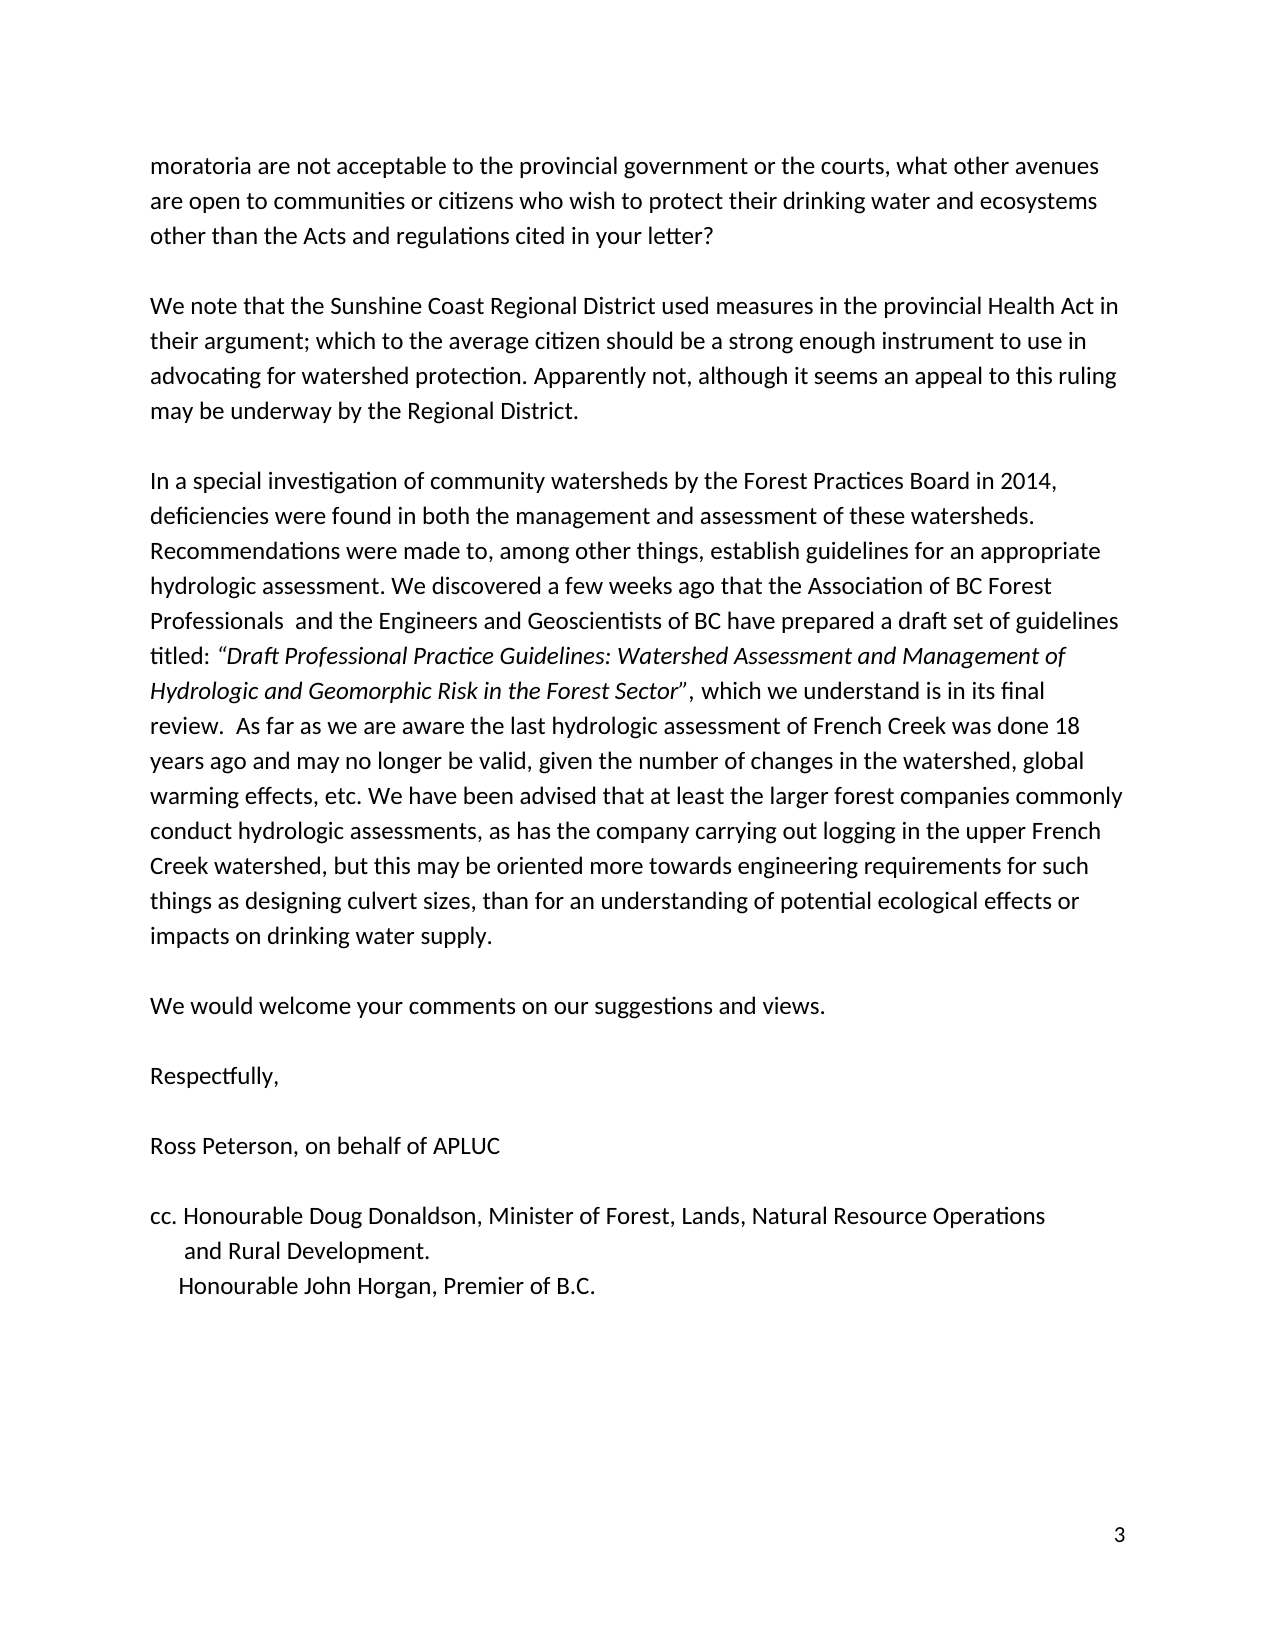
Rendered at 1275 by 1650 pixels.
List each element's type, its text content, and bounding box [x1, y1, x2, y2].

text cc. Honourable Doug Donaldson, Minister of Forest, Lands, Natural Resource Operations [150, 1200, 1125, 1231]
text and Rural Development. [150, 1235, 1125, 1266]
text Respectfully, [150, 1060, 1125, 1091]
text We would welcome your comments on our suggestions and views. [150, 990, 1125, 1021]
text We note that the Sunshine Coast Regional District used measures in the provincial Health Act in their argument; which to the average citizen should be a strong enough instrument to use in advocating for watershed protection. Apparently not, although it seems an appeal to this ruling may be underway by the Regional District. [150, 290, 1125, 426]
text Honourable John Horgan, Premier of B.C. [150, 1270, 1125, 1301]
text In a special investigation of community watersheds by the Forest Practices Board in 2014, deficiencies were found in both the management and assessment of these watersheds. Recommendations were made to, among other things, establish guidelines for an appropriate hydrologic assessment. We discovered a few weeks ago that the Association of BC Forest Professionals and the Engineers and Geoscientists of BC have prepared a draft set of guidelines titled: “Draft Professional Practice Guidelines: Watershed Assessment and Management of Hydrologic and Geomorphic Risk in the Forest Sector”, which we understand is in its final review. As far as we are aware the last hydrologic assessment of French Creek was done 18 years ago and may no longer be valid, given the number of changes in the watershed, global warming effects, etc. We have been advised that at least the larger forest companies commonly conduct hydrologic assessments, as has the company carrying out logging in the upper French Creek watershed, but this may be oriented more towards engineering requirements for such things as designing culvert sizes, than for an understanding of potential ecological effects or impacts on drinking water supply. [150, 465, 1125, 951]
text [150, 150, 1125, 251]
text Ross Peterson, on behalf of APLUC [150, 1130, 1125, 1161]
